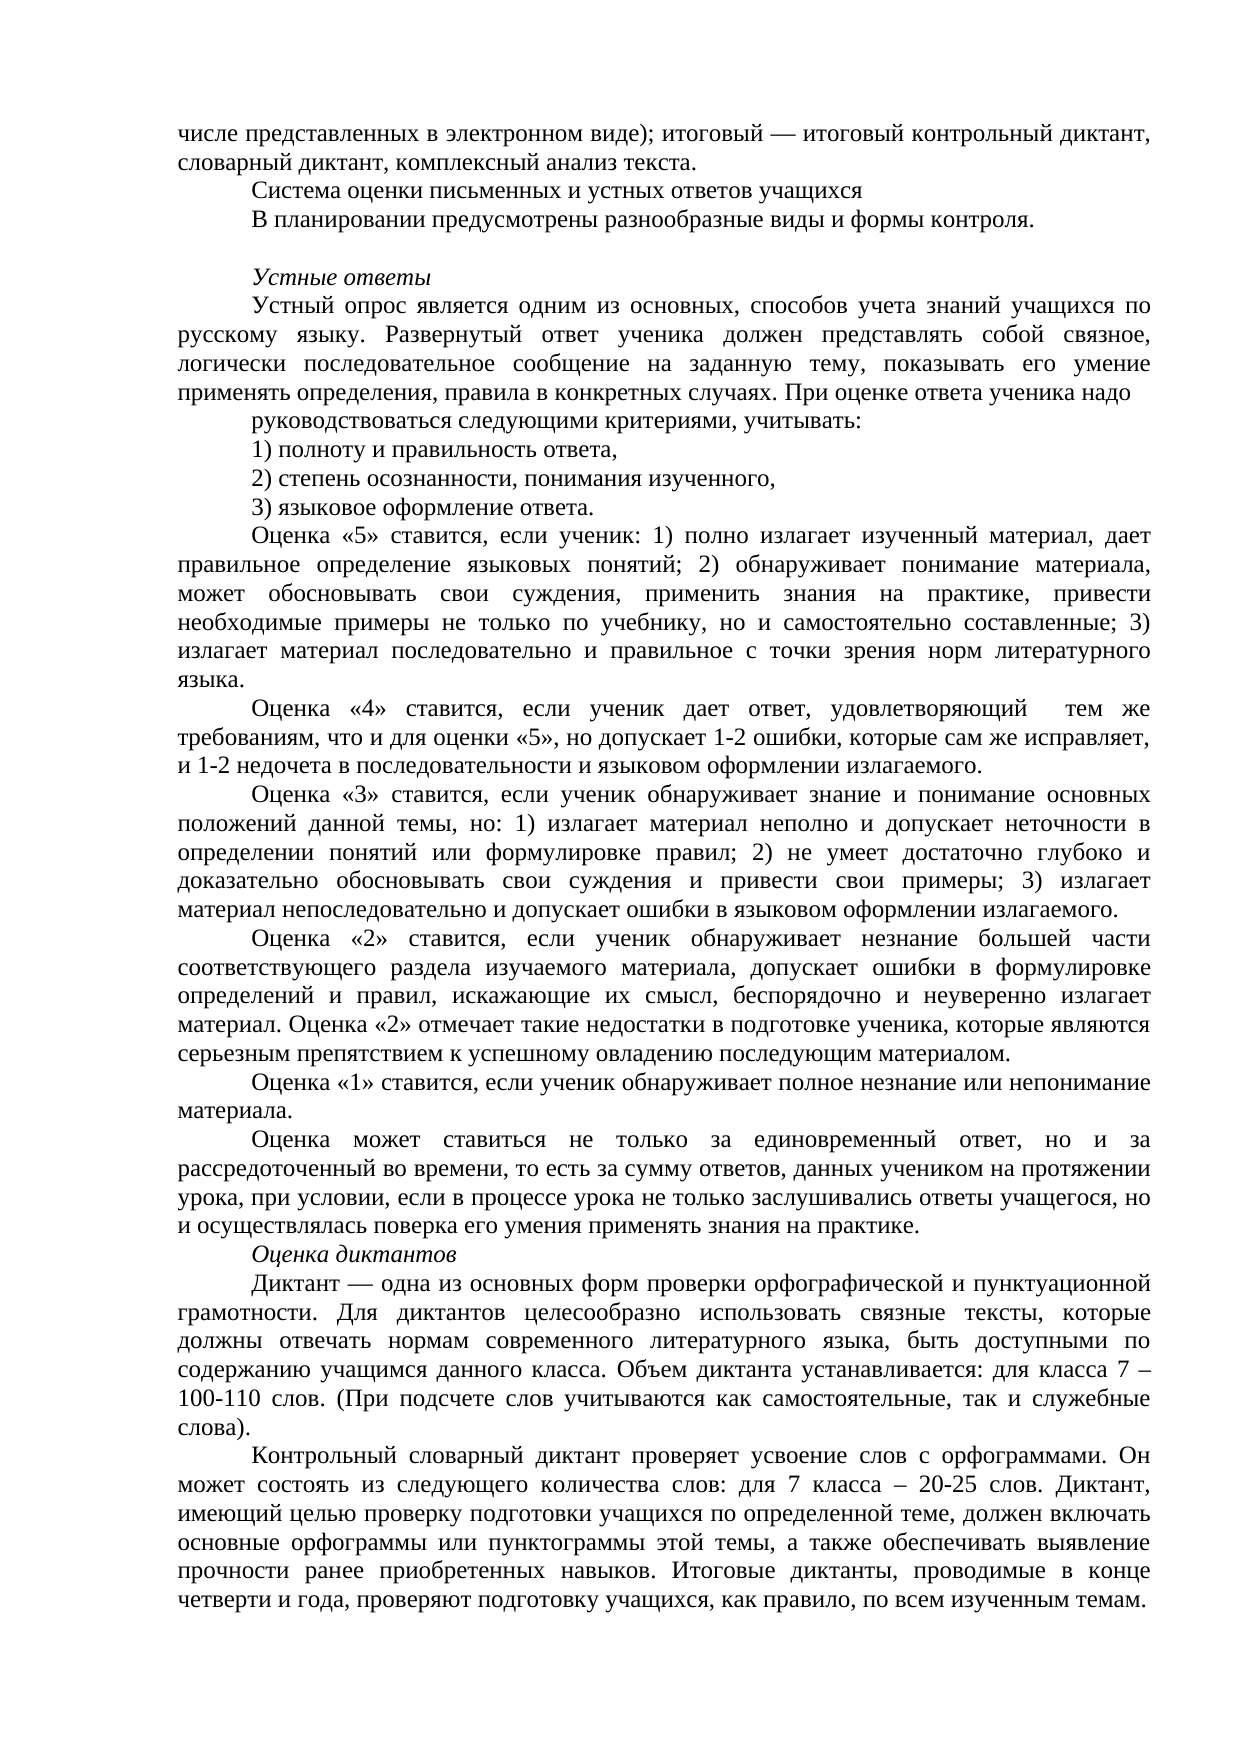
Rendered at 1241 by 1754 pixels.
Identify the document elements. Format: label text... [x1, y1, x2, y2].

text Оценка «2» ставится, если ученик обнаруживает незнание большей части соответствующего раздела изучаемого материала, допускает ошибки в формулировке определений и правил, искажающие их смысл, беспорядочно и неуверенно излагает материал. Оценка «2» отмечает такие недостатки в подготовке ученика, которые являются серьезным препятствием к успешному овладению последующим материалом. [177, 923, 1152, 1067]
text Диктант — одна из основных форм проверки орфографической и пунктуационной грамотности. Для диктантов целесообразно использовать связные тексты, которые должны отвечать нормам современного литературного языка, быть доступными по содержанию учащимся данного класса. Объем диктанта устанавливается: для класса 7 – 100-110 слов. (При подсчете слов учитываются как самостоятельные, так и служебные слова). [177, 1268, 1152, 1441]
text Устный опрос является одним из основных, способов учета знаний учащихся по русскому языку. Развернутый ответ ученика должен представлять собой связное, логически последовательное сообщение на заданную тему, показывать его умение применять определения, правила в конкретных случаях. При оценке ответа ученика надо [177, 291, 1152, 406]
text В планировании предусмотрены разнообразные виды и формы контроля. [177, 204, 1152, 233]
text Оценка «1» ставится, если ученик обнаруживает полное незнание или непонимание материала. [177, 1067, 1152, 1124]
text Оценка может ставиться не только за единовременный ответ, но и за рассредоточенный во времени, то есть за сумму ответов, данных учеником на протяжении урока, при условии, если в процессе урока не только заслушивались ответы учащегося, но и осуществлялась поверка его умения применять знания на практике. [177, 1124, 1152, 1239]
text Контрольный словарный диктант проверяет усвоение слов с орфограммами. Он может состоять из следующего количества слов: для 7 класса – 20-25 слов. Диктант, имеющий целью проверку подготовки учащихся по определенной теме, должен включать основные орфограммы или пунктограммы этой темы, а также обеспечивать выявление прочности ранее приобретенных навыков. Итоговые диктанты, проводимые в конце четверти и года, проверяют подготовку учащихся, как правило, по всем изученным темам. [177, 1441, 1152, 1613]
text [177, 118, 1152, 176]
text 1) полноту и правильность ответа, [177, 434, 1152, 463]
text Оценка «5» ставится, если ученик: 1) полно излагает изученный материал, дает правильное определение языковых понятий; 2) обнаруживает понимание материала, может обосновывать свои суждения, применить знания на практике, привести необходимые примеры не только по учебнику, но и самостоятельно составленные; 3) излагает материал последовательно и правильное с точки зрения норм литературного языка. [177, 521, 1152, 693]
text Система оценки письменных и устных ответов учащихся [177, 176, 1152, 204]
text руководствоваться следующими критериями, учитывать: [177, 406, 1152, 434]
text 2) степень осознанности, понимания изученного, [177, 463, 1152, 492]
text 3) языковое оформление ответа. [177, 492, 1152, 521]
text Оценка диктантов [177, 1239, 1152, 1268]
text Оценка «4» ставится, если ученик дает ответ, удовлетворяющий тем же требованиям, что и для оценки «5», но допускает 1-2 ошибки, которые сам же исправляет, и 1-2 недочета в последовательности и языковом оформлении излагаемого. [177, 693, 1152, 779]
text Устные ответы [177, 262, 1152, 291]
text Оценка «3» ставится, если ученик обнаруживает знание и понимание основных положений данной темы, но: 1) излагает материал неполно и допускает неточности в определении понятий или формулировке правил; 2) не умеет достаточно глубоко и доказательно обосновывать свои суждения и привести свои примеры; 3) излагает материал непоследовательно и допускает ошибки в языковом оформлении излагаемого. [177, 779, 1152, 923]
